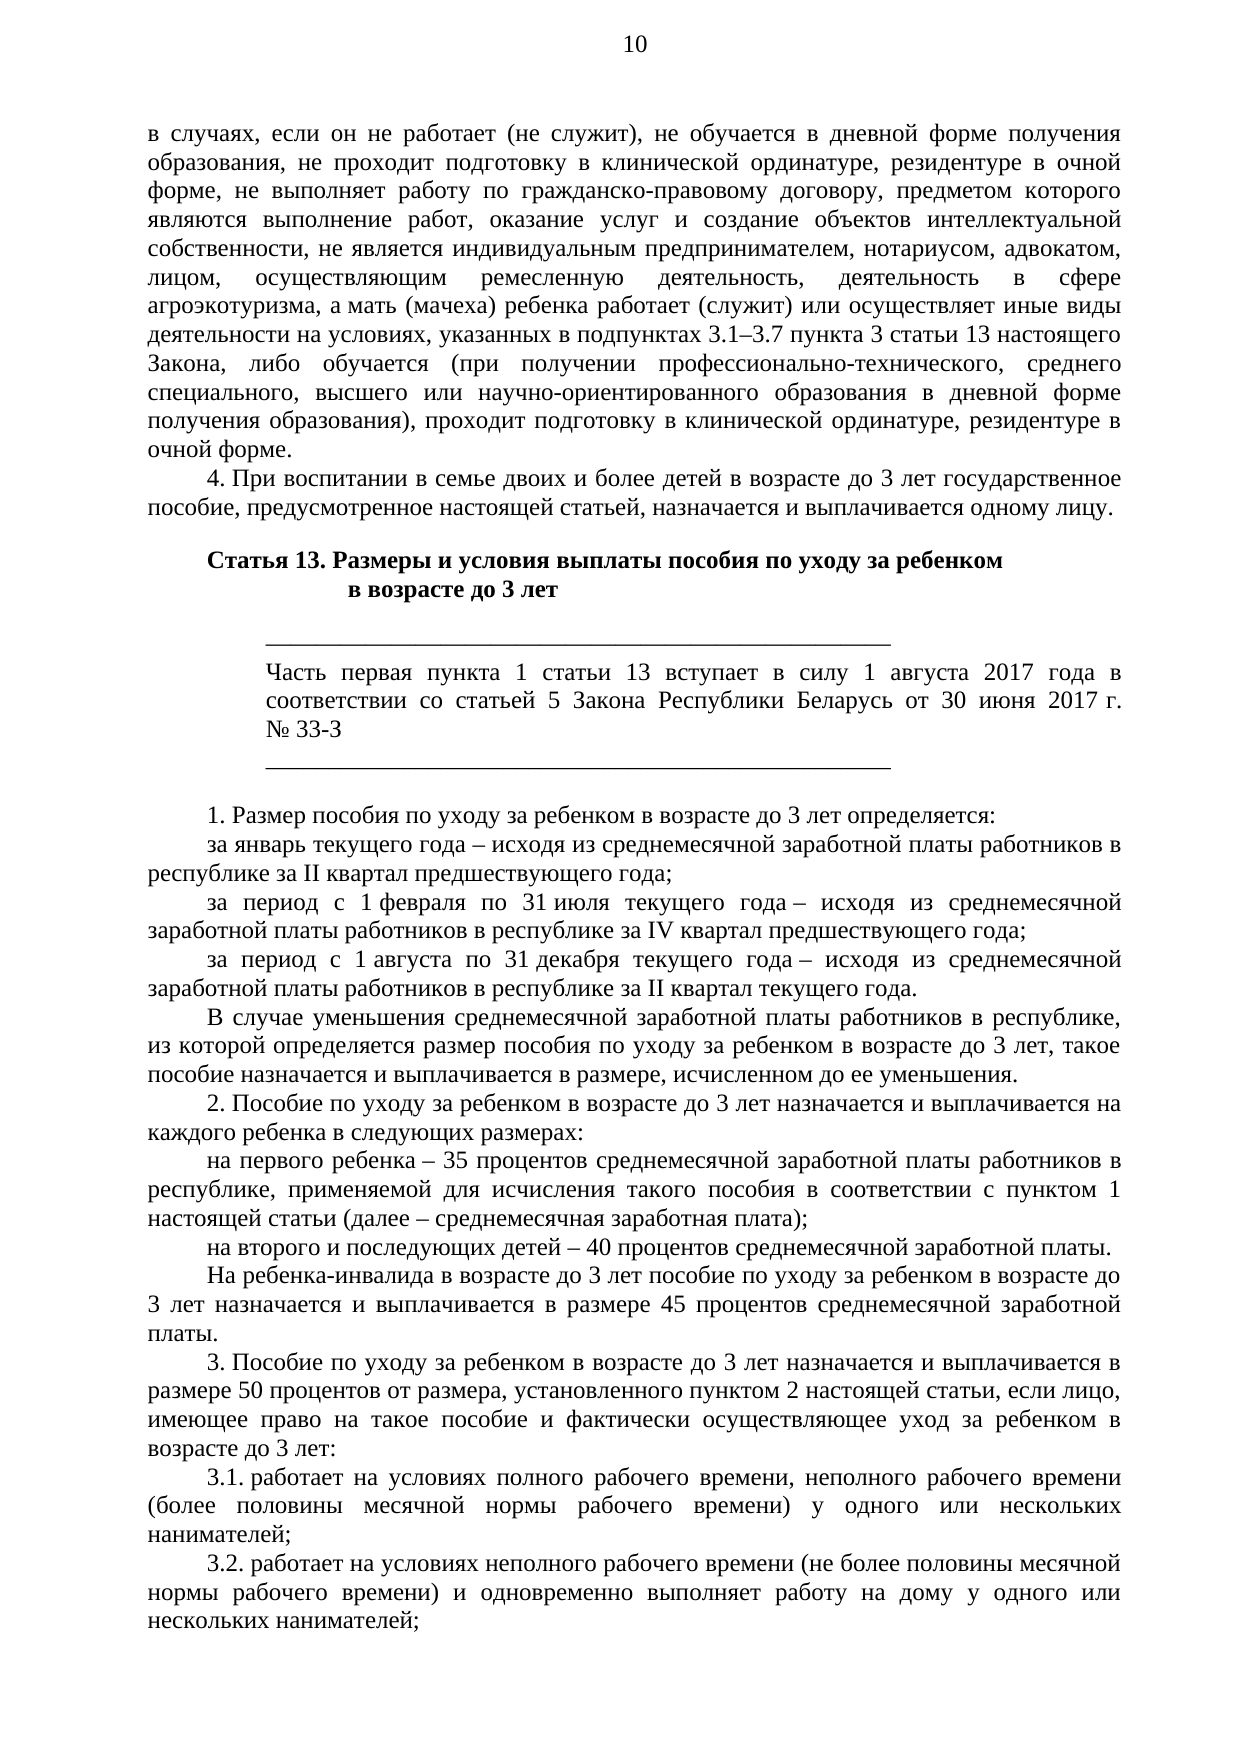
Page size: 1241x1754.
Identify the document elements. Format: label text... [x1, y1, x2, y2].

text 3.1. работает на условиях полного рабочего времени, неполного рабочего времени (более половины месячной нормы рабочего времени) у одного или нескольких нанимателей; [147, 1462, 1122, 1548]
text Часть первая пункта 1 статьи 13 вступает в силу 1 августа 2017 года в соответствии со статьей 5 Закона Республики Беларусь от 30 июня 2017 г. № 33-З [266, 657, 1122, 743]
text Статья 13. Размеры и условия выплаты пособия по уходу за ребенком в возрасте до 3 лет [207, 546, 1122, 603]
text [147, 118, 1122, 463]
text за январь текущего года – исходя из среднемесячной заработной платы работников в республике за II квартал предшествующего года; [147, 829, 1122, 887]
text 3. Пособие по уходу за ребенком в возрасте до 3 лет назначается и выплачивается в размере 50 процентов от размера, установленного пунктом 2 настоящей статьи, если лицо, имеющее право на такое пособие и фактически осуществляющее уход за ребенком в возрасте до 3 лет: [147, 1347, 1122, 1462]
text за период с 1 августа по 31 декабря текущего года – исходя из среднемесячной заработной платы работников в республике за II квартал текущего года. [147, 944, 1122, 1002]
text на первого ребенка – 35 процентов среднемесячной заработной платы работников в республике, применяемой для исчисления такого пособия в соответствии с пунктом 1 настоящей статьи (далее – среднемесячная заработная плата); [147, 1146, 1122, 1232]
text __________________________________________________ [266, 743, 1122, 772]
text 2. Пособие по уходу за ребенком в возрасте до 3 лет назначается и выплачивается на каждого ребенка в следующих размерах: [147, 1088, 1122, 1146]
text на второго и последующих детей – 40 процентов среднемесячной заработной платы. [147, 1232, 1122, 1261]
text В случае уменьшения среднемесячной заработной платы работников в республике, из которой определяется размер пособия по уходу за ребенком в возрасте до 3 лет, такое пособие назначается и выплачивается в размере, исчисленном до ее уменьшения. [147, 1002, 1122, 1088]
text 4. При воспитании в семье двоих и более детей в возрасте до 3 лет государственное пособие, предусмотренное настоящей статьей, назначается и выплачивается одному лицу. [147, 463, 1122, 521]
text 3.2. работает на условиях неполного рабочего времени (не более половины месячной нормы рабочего времени) и одновременно выполняет работу на дому у одного или нескольких нанимателей; [147, 1548, 1122, 1634]
text за период с 1 февраля по 31 июля текущего года – исходя из среднемесячной заработной платы работников в республике за IV квартал предшествующего года; [147, 887, 1122, 944]
text ————————————————————————— [266, 628, 1122, 657]
text 1. Размер пособия по уходу за ребенком в возрасте до 3 лет определяется: [147, 801, 1122, 829]
text На ребенка-инвалида в возрасте до 3 лет пособие по уходу за ребенком в возрасте до 3 лет назначается и выплачивается в размере 45 процентов среднемесячной заработной платы. [147, 1261, 1122, 1347]
